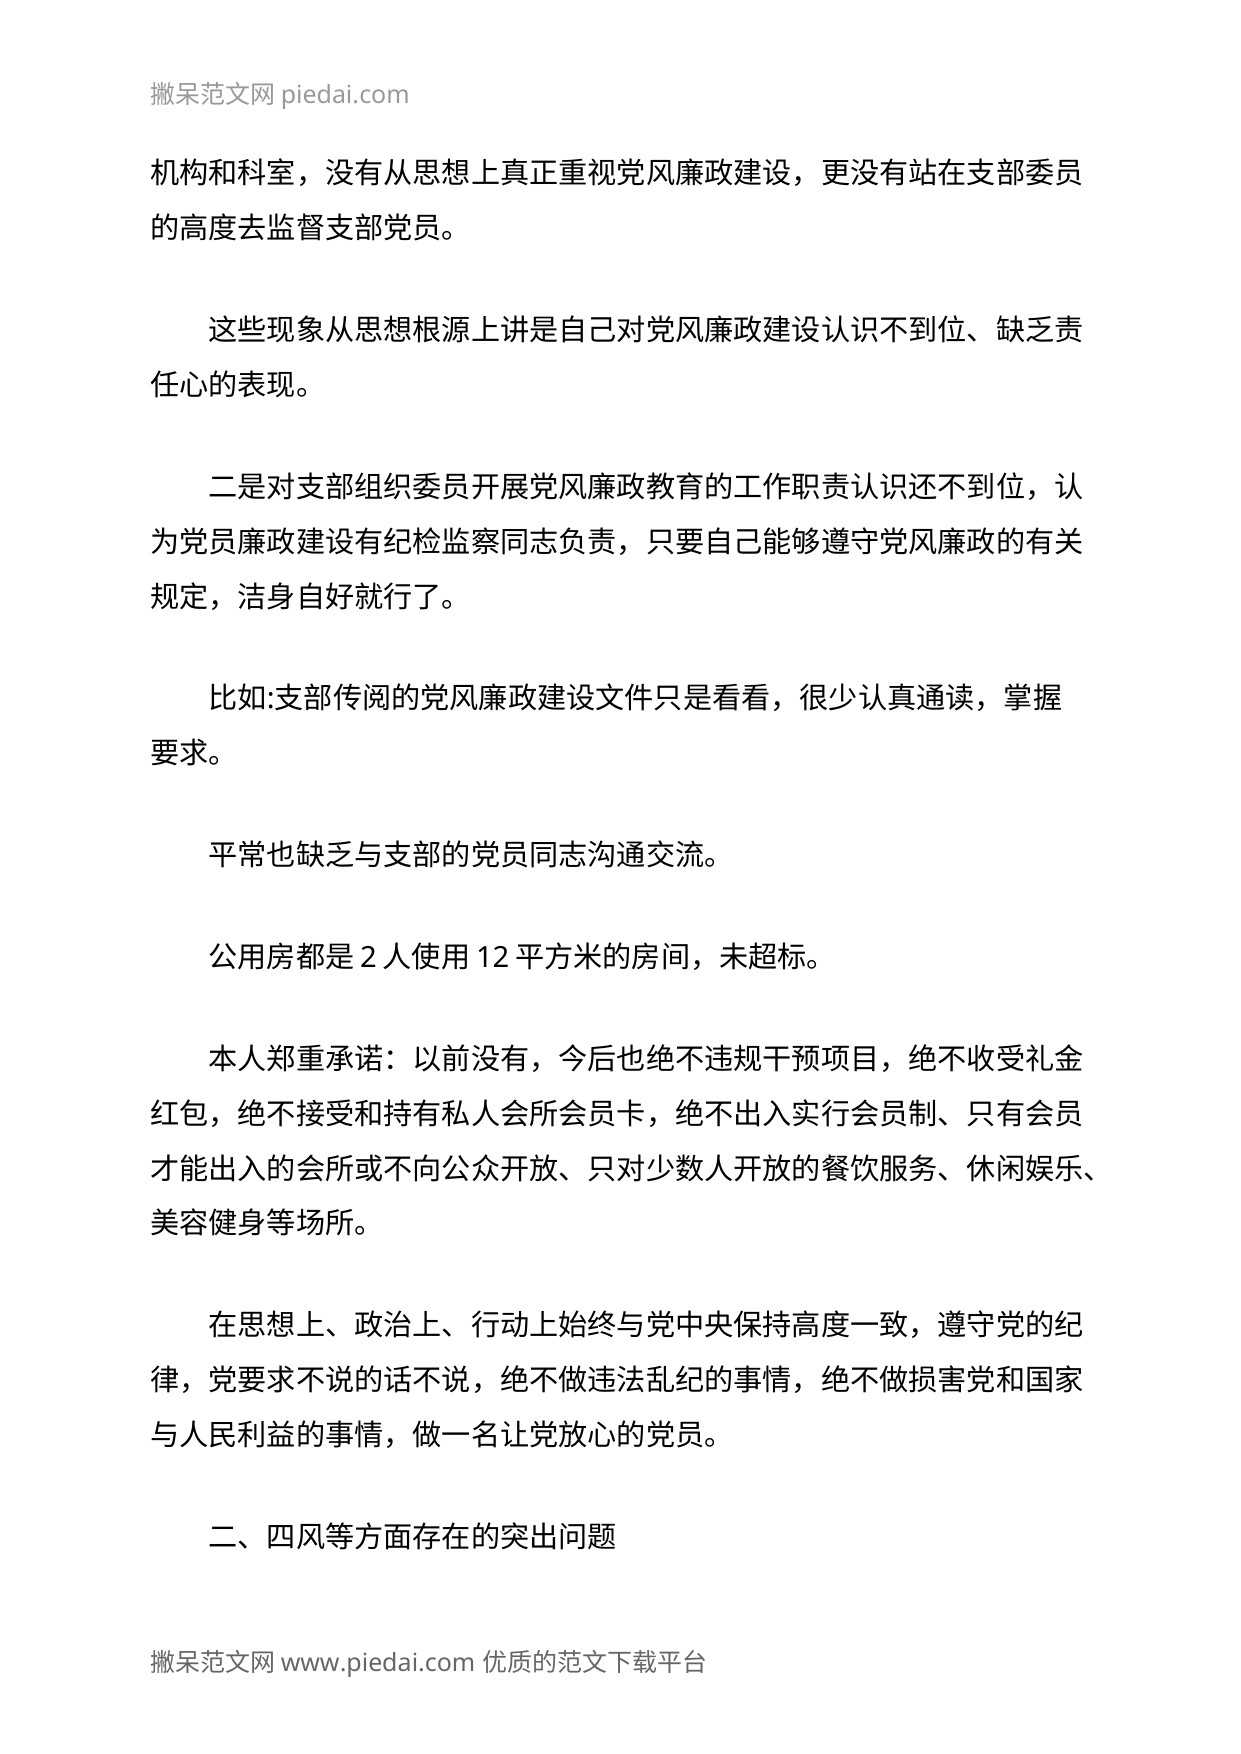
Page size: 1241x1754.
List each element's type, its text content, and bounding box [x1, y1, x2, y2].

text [150, 150, 1090, 247]
text 二、四风等方面存在的突出问题 [150, 1513, 1090, 1556]
text 本人郑重承诺：以前没有，今后也绝不违规干预项目，绝不收受礼金红包，绝不接受和持有私人会所会员卡，绝不出入实行会员制、只有会员才能出入的会所或不向公众开放、只对少数人开放的餐饮服务、休闲娱乐、美容健身等场所。 [150, 1035, 1090, 1242]
text 比如:支部传阅的党风廉政建设文件只是看看，很少认真通读，掌握要求。 [150, 675, 1090, 772]
text 公用房都是2人使用12平方米的房间，未超标。 [150, 933, 1090, 976]
text 二是对支部组织委员开展党风廉政教育的工作职责认识还不到位，认为党员廉政建设有纪检监察同志负责，只要自己能够遵守党风廉政的有关规定，洁身自好就行了。 [150, 463, 1090, 615]
text 这些现象从思想根源上讲是自己对党风廉政建设认识不到位、缺乏责任心的表现。 [150, 307, 1090, 404]
text 在思想上、政治上、行动上始终与党中央保持高度一致，遵守党的纪律，党要求不说的话不说，绝不做违法乱纪的事情，绝不做损害党和国家与人民利益的事情，做一名让党放心的党员。 [150, 1302, 1090, 1454]
text 平常也缺乏与支部的党员同志沟通交流。 [150, 832, 1090, 874]
